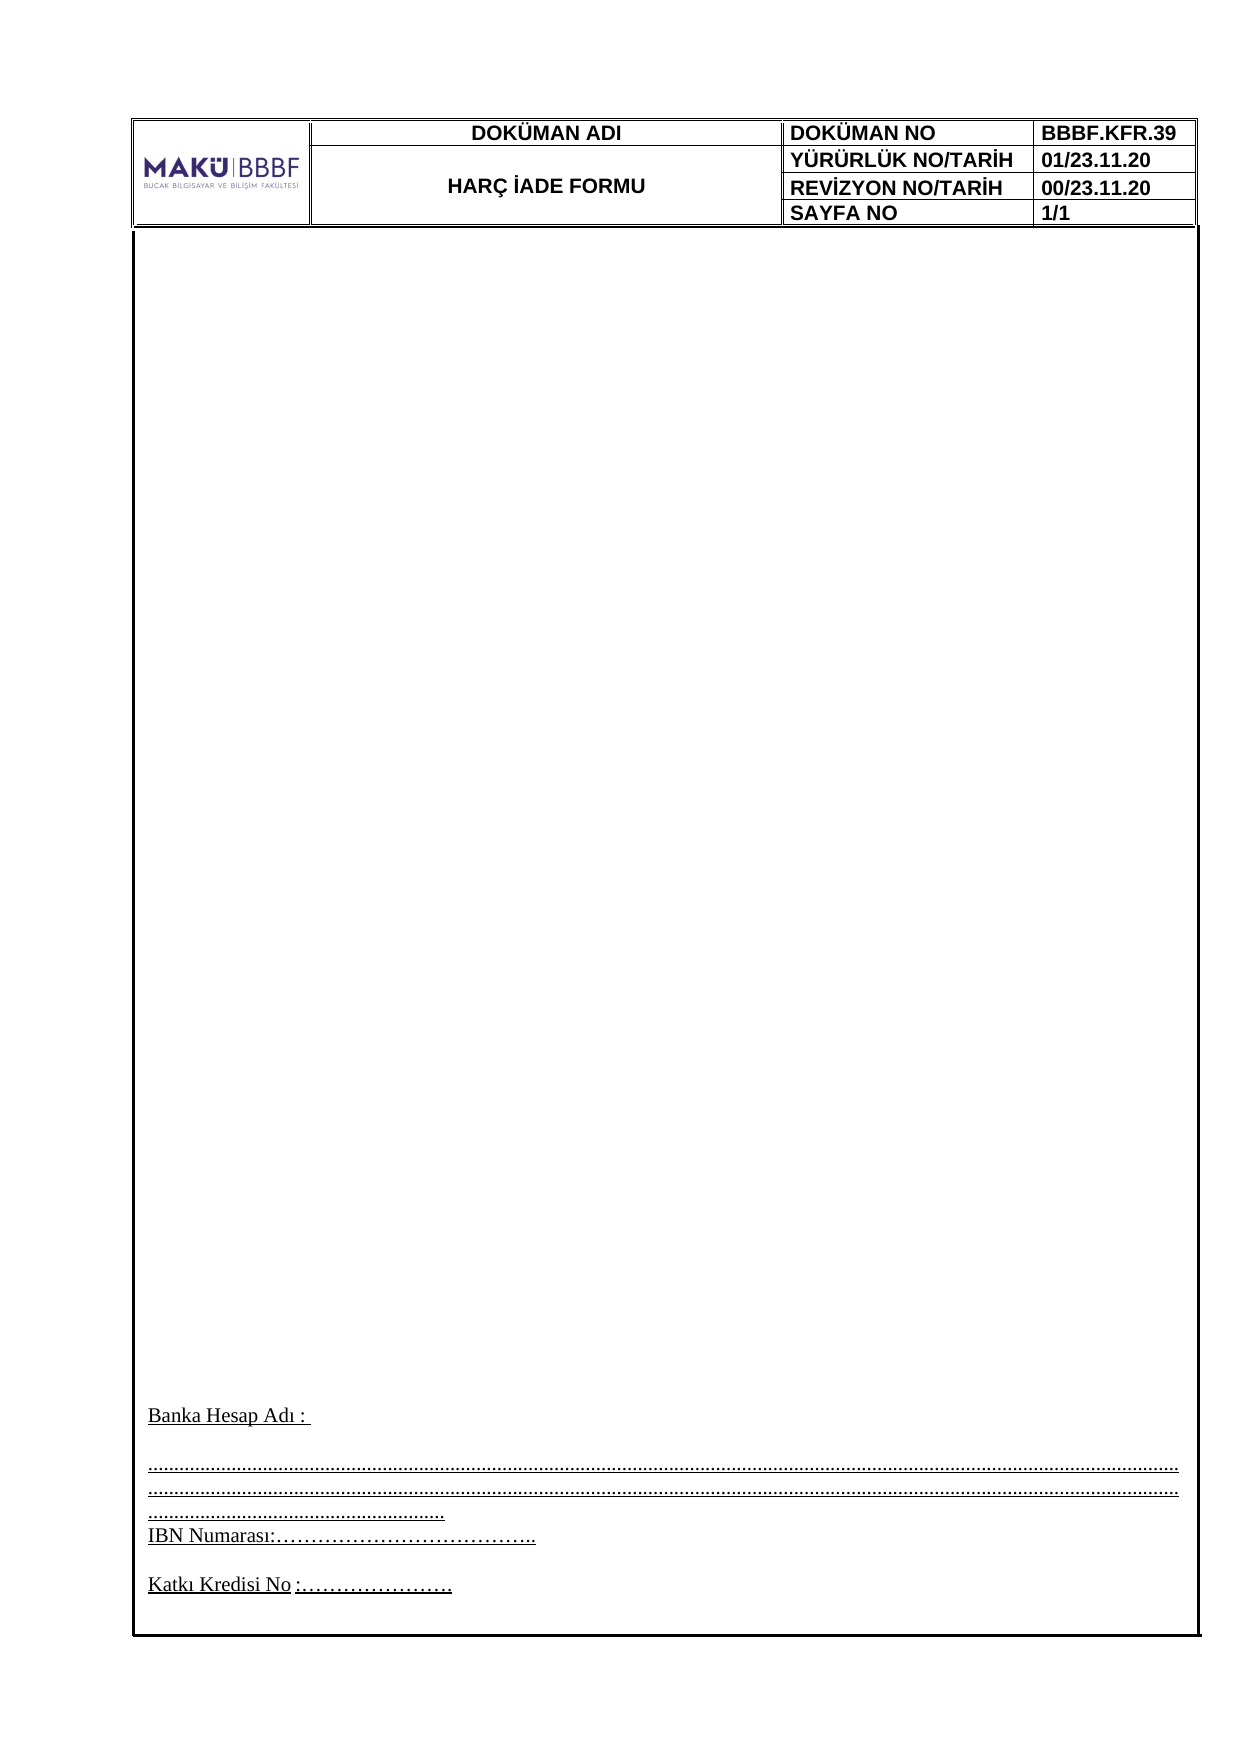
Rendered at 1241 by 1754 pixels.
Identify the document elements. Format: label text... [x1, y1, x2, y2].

text Banka Hesap Adı : [148, 1403, 1181, 1427]
text Katkı Kredisi No :…………………. [148, 1572, 1181, 1596]
text IBN Numarası:……………………………….. [148, 1523, 1181, 1547]
text ..................................................................................................................................................................................................................................................................................................................................................................................................................................................................... [148, 1451, 1181, 1523]
picture [140, 152, 303, 194]
